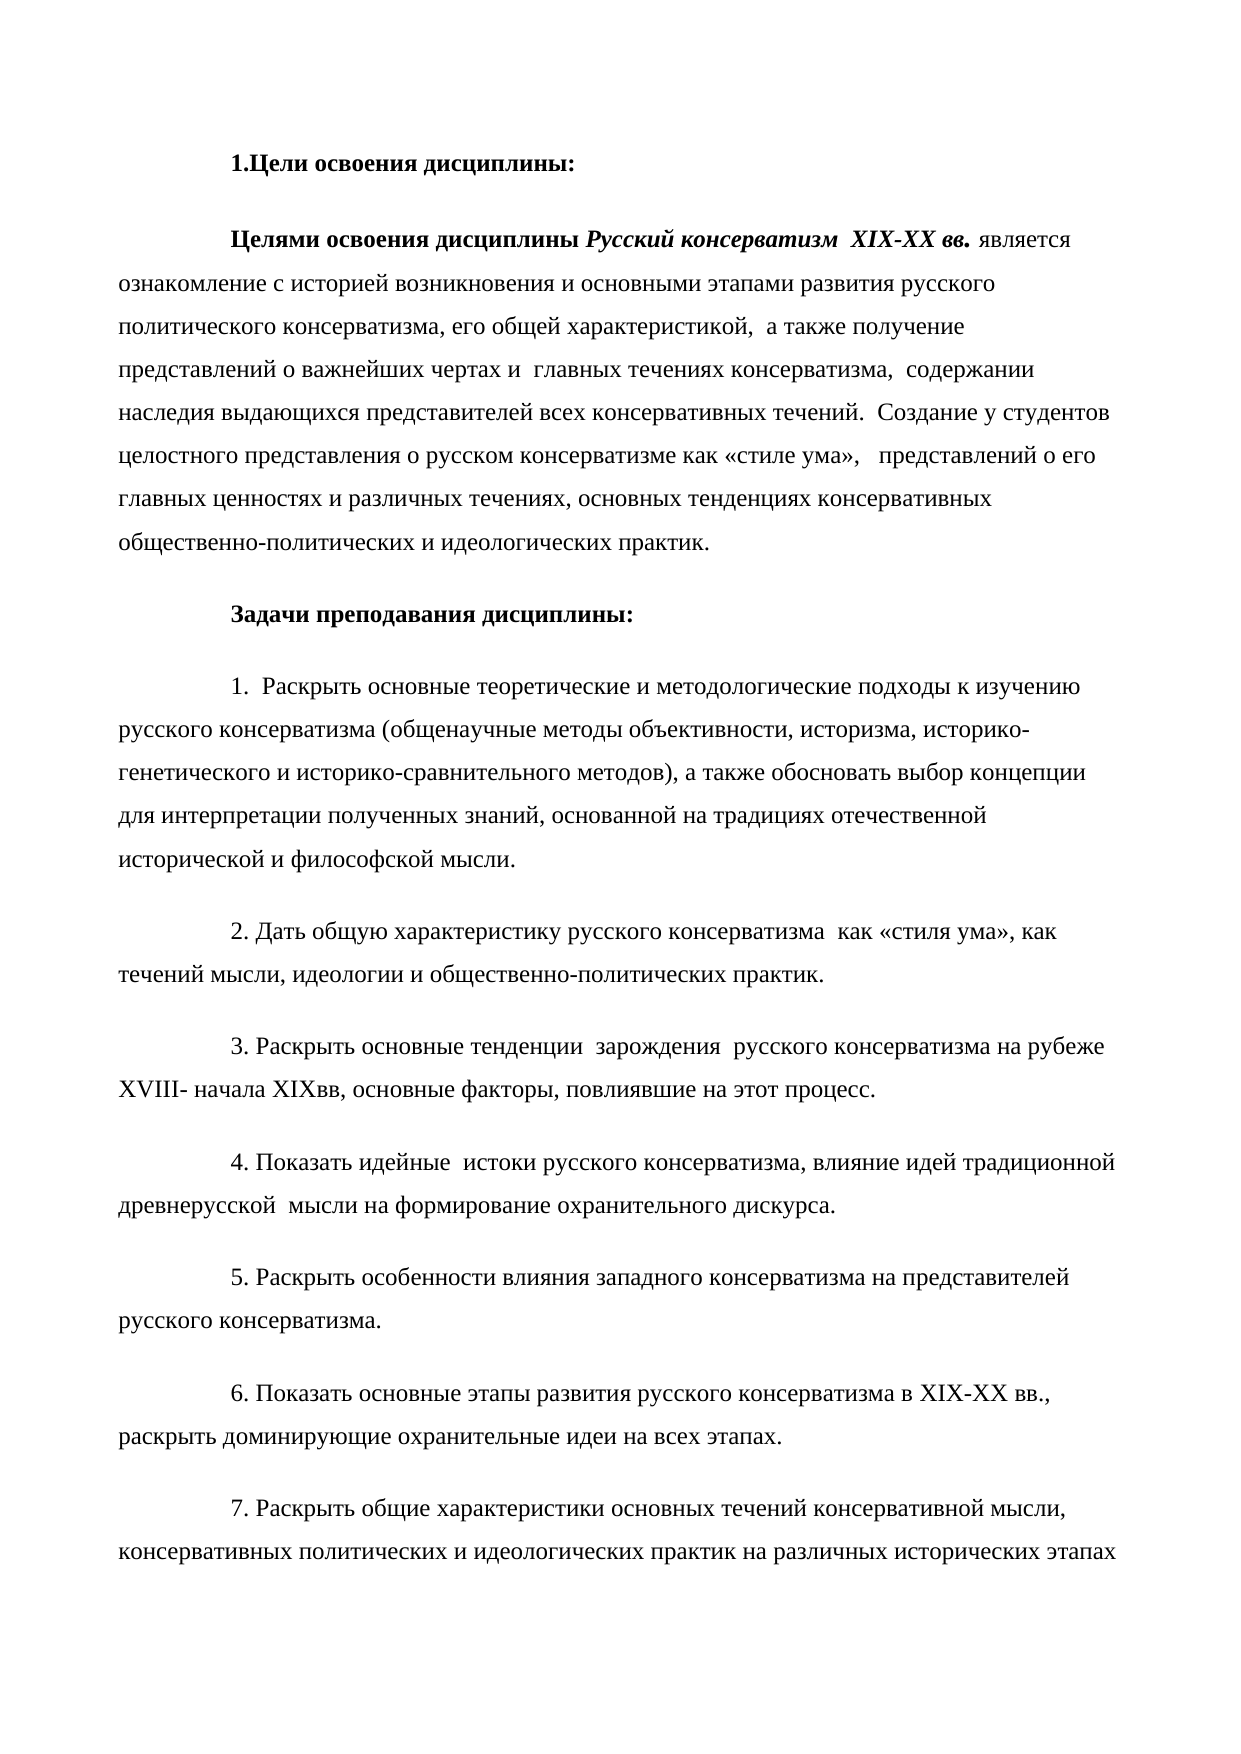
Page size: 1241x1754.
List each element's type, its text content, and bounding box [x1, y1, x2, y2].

text 4. Показать идейные истоки русского консерватизма, влияние идей традиционной древнерусской мысли на формирование охранительного дискурса. [118, 1147, 1122, 1219]
text 6. Показать основные этапы развития русского консерватизма в ХIХ-ХХ вв., раскрыть доминирующие охранительные идеи на всех этапах. [118, 1378, 1122, 1449]
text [118, 1493, 1122, 1565]
text 3. Раскрыть основные тенденции зарождения русского консерватизма на рубеже XVIII- начала XIXвв, основные факторы, повлиявшие на этот процесс. [118, 1031, 1122, 1103]
text 2. Дать общую характеристику русского консерватизма как «стиля ума», как течений мысли, идеологии и общественно-политических практик. [118, 916, 1122, 988]
text 5. Раскрыть особенности влияния западного консерватизма на представителей русского консерватизма. [118, 1262, 1122, 1334]
text Целями освоения дисциплины Русский консерватизм ХIХ-ХХ вв. является ознакомление с историей возникновения и основными этапами развития русского политического консерватизма, его общей характеристикой, а также получение представлений о важнейших чертах и главных течениях консерватизма, содержании наследия выдающихся представителей всех консервативных течений. Создание у студентов целостного представления о русском консерватизме как «стиле ума», представлений о его главных ценностях и различных течениях, основных тенденциях консервативных общественно-политических и идеологических практик. [118, 220, 1122, 555]
text 1. Раскрыть основные теоретические и методологические подходы к изучению русского консерватизма (общенаучные методы объективности, историзма, историко-генетического и историко-сравнительного методов), а также обосновать выбор концепции для интерпретации полученных знаний, основанной на традициях отечественной исторической и философской мысли. [118, 671, 1122, 872]
text Задачи преподавания дисциплины: [118, 599, 1122, 628]
text 1.Цели освоения дисциплины: [118, 148, 1122, 176]
